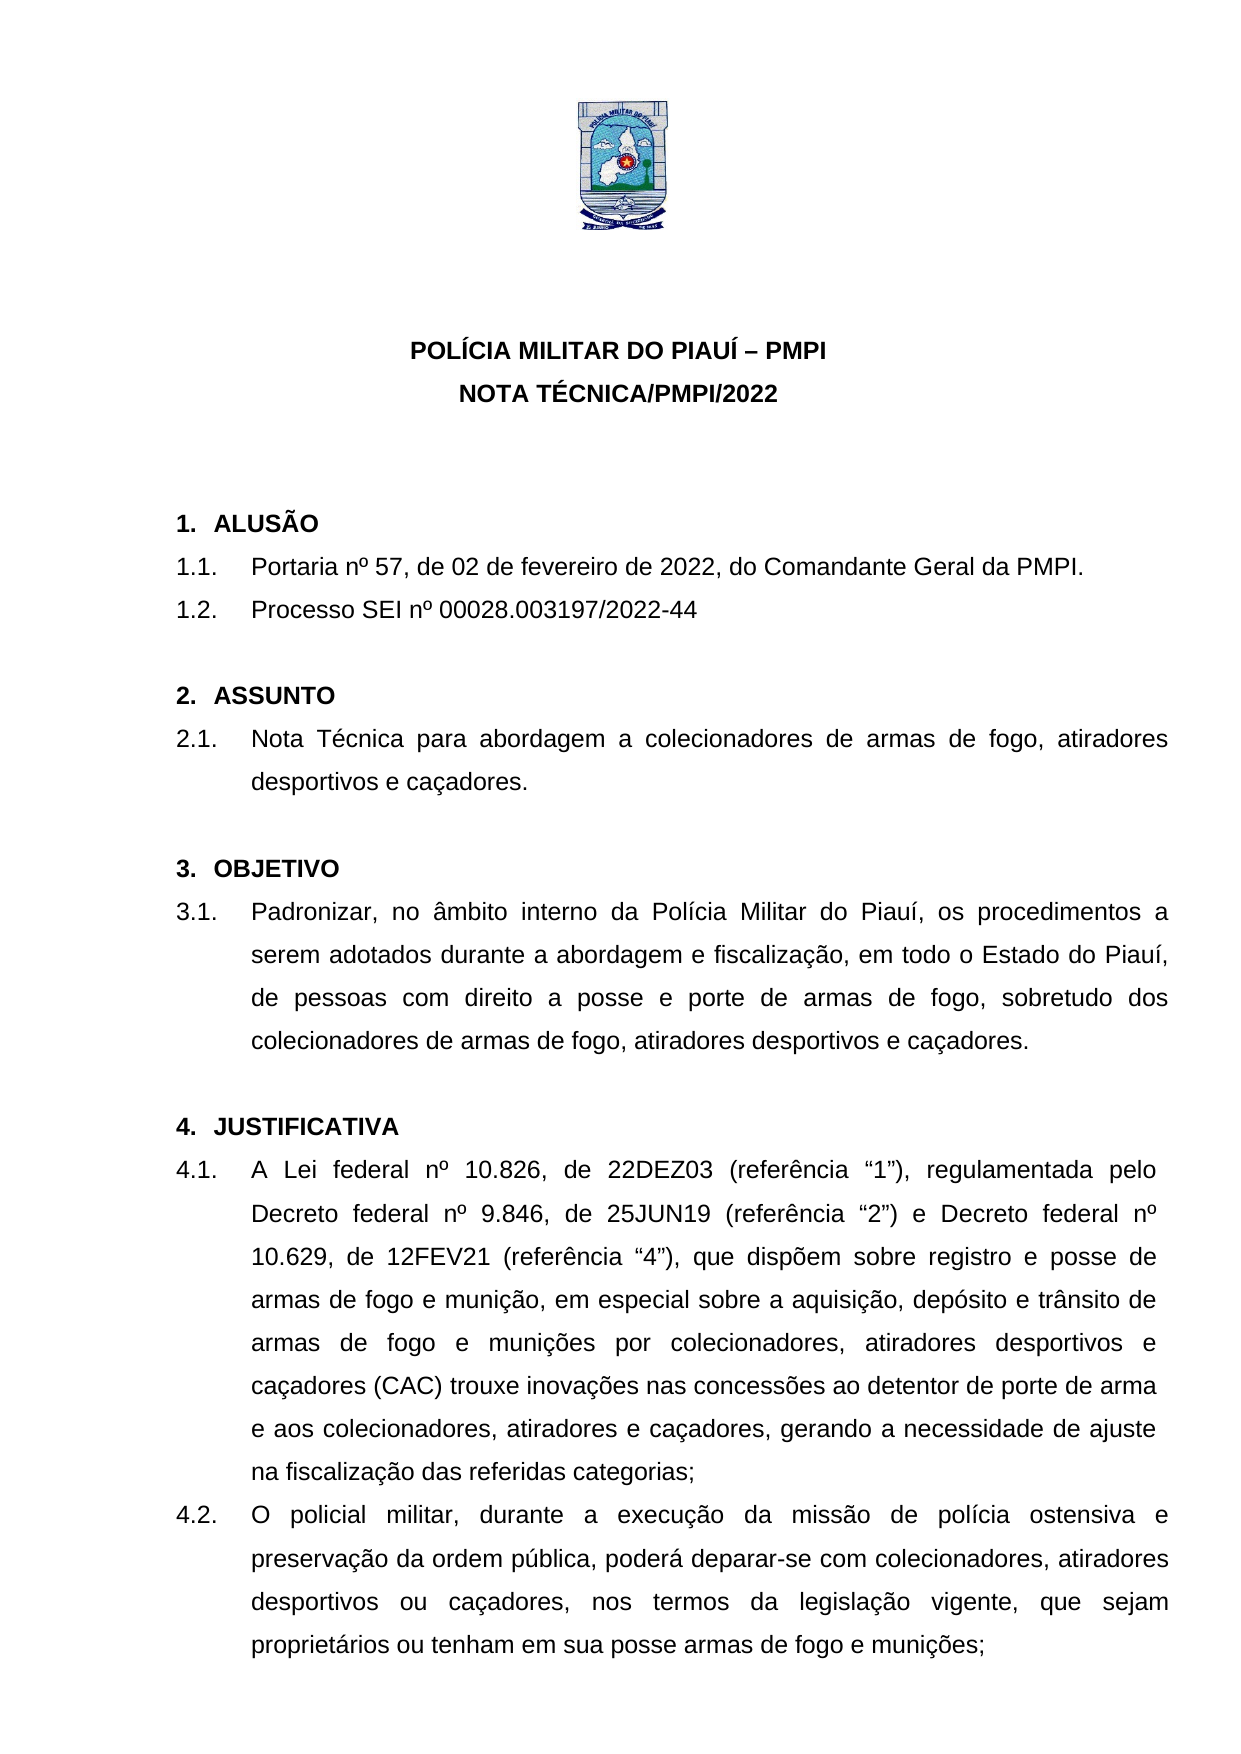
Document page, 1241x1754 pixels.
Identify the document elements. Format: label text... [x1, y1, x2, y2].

list ASSUNTO [176, 681, 1170, 710]
list Portaria nº 57, de 02 de fevereiro de 2022, do Comandante Geral da PMPI. [176, 552, 1170, 581]
picture [576, 98, 670, 230]
list A Lei federal nº 10.826, de 22DEZ03 (referência “1”), regulamentada pelo Decreto federal nº 9.846, de 25JUN19 (referência “2”) e Decreto federal nº 10.629, de 12FEV21 (referência “4”), que dispõem sobre registro e posse de armas de fogo e munição, em especial sobre a aquisição, depósito e trânsito de armas de fogo e munições por colecionadores, atiradores desportivos e caçadores (CAC) trouxe inovações nas concessões ao detentor de porte de arma e aos colecionadores, atiradores e caçadores, gerando a necessidade de ajuste na fiscalização das referidas categorias; [176, 1156, 1158, 1486]
list O policial militar, durante a execução da missão de polícia ostensiva e preservação da ordem pública, poderá deparar-se com colecionadores, atiradores desportivos ou caçadores, nos termos da legislação vigente, que sejam proprietários ou tenham em sua posse armas de fogo e munições; [176, 1501, 1170, 1659]
text NOTA TÉCNICA/PMPI/2022 [66, 379, 1170, 408]
list OBJETIVO [176, 854, 1170, 882]
list Padronizar, no âmbito interno da Polícia Militar do Piauí, os procedimentos a serem adotados durante a abordagem e fiscalização, em todo o Estado do Piauí, de pessoas com direito a posse e porte de armas de fogo, sobretudo dos colecionadores de armas de fogo, atiradores desportivos e caçadores. [176, 897, 1170, 1055]
list JUSTIFICATIVA [176, 1112, 1170, 1141]
text POLÍCIA MILITAR DO PIAUÍ – PMPI [66, 336, 1170, 365]
list ALUSÃO [176, 509, 1170, 537]
list Processo SEI nº 00028.003197/2022-44 [176, 595, 1170, 624]
list Nota Técnica para abordagem a colecionadores de armas de fogo, atiradores desportivos e caçadores. [176, 724, 1170, 796]
